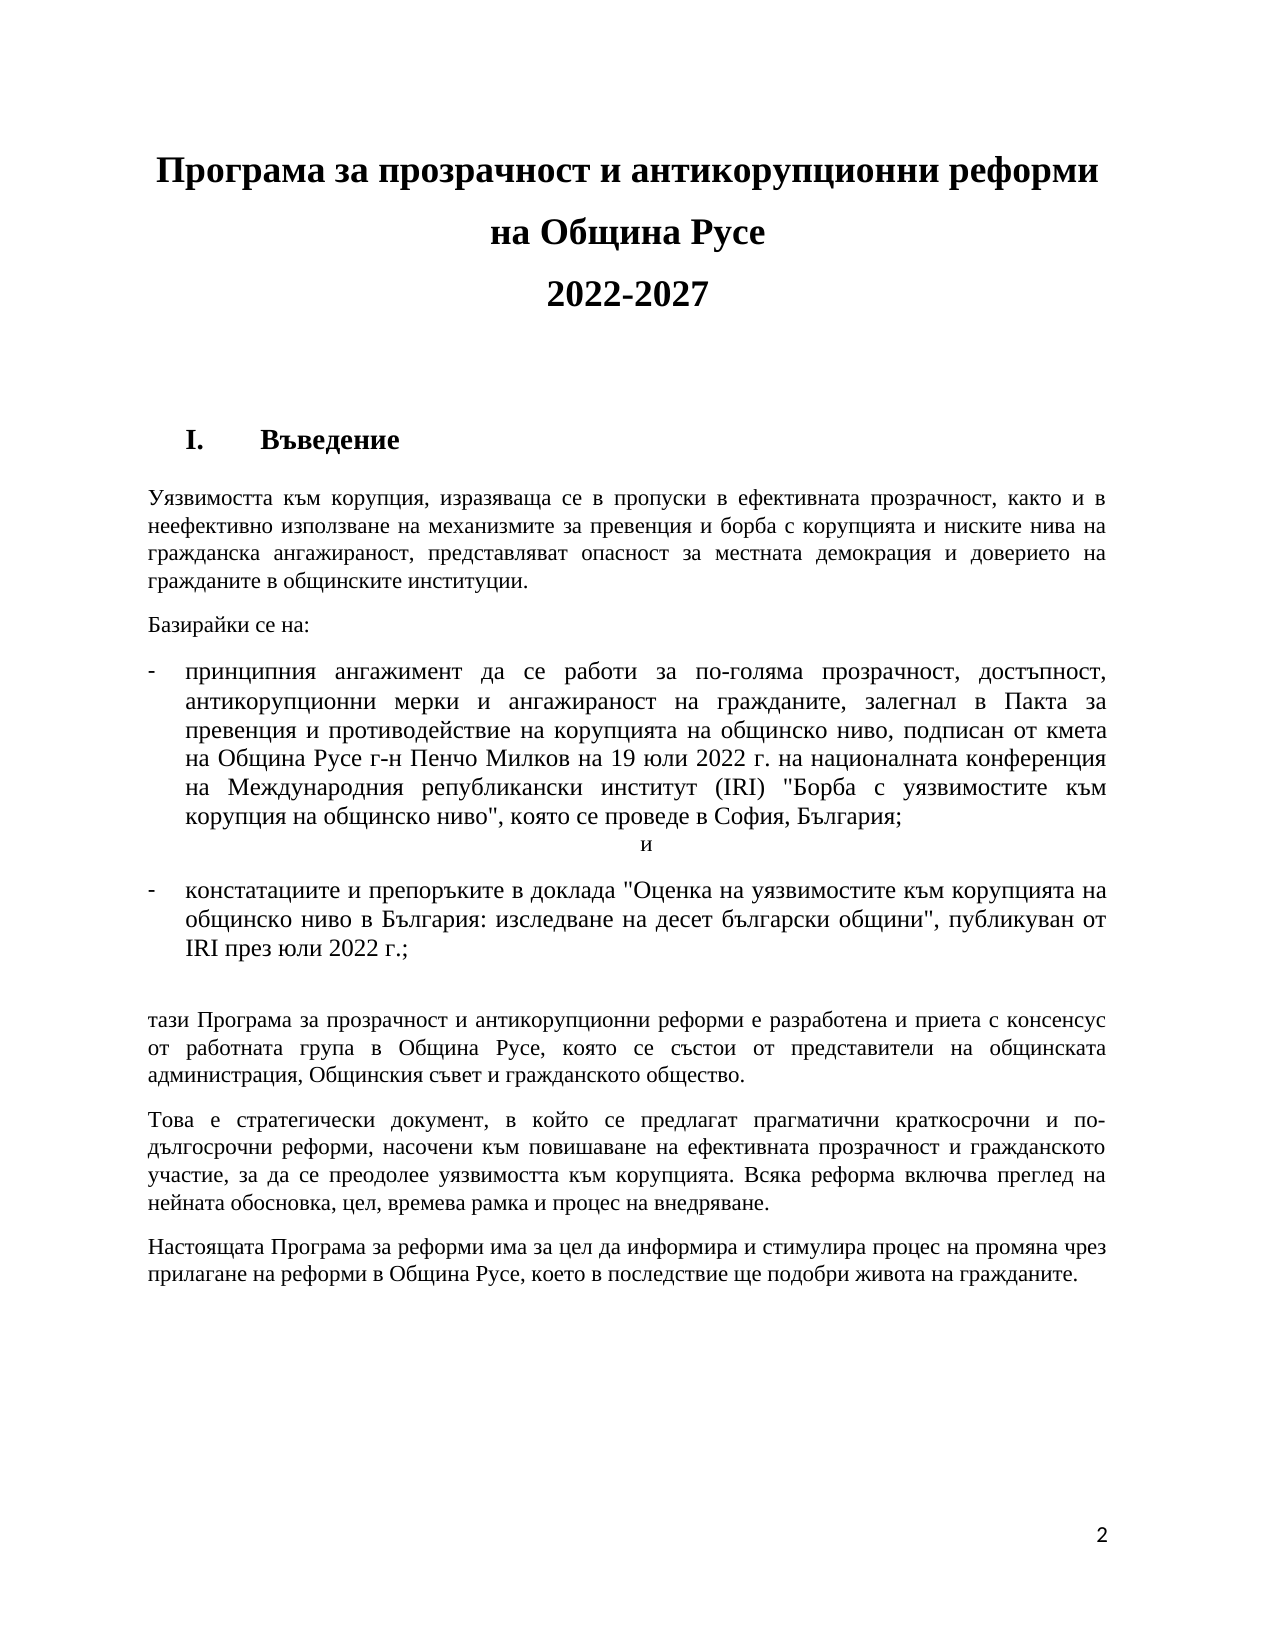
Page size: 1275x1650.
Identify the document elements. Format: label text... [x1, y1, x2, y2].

text Настоящата Програма за реформи има за цел да информира и стимулира процес на промяна чрез прилагане на реформи в Община Русе, което в последствие ще подобри живота на гражданите. [148, 1233, 1107, 1287]
list Въведение [185, 422, 1107, 455]
text Уязвимостта към корупция, изразяваща се в пропуски в ефективната прозрачност, както и в неефективно използване на механизмите за превенция и борба с корупцията и ниските нива на гражданска ангажираност, представляват опасност за местната демокрация и доверието на гражданите в общинските институции. [148, 484, 1107, 593]
text Базирайки се на: [148, 611, 1107, 637]
text на Община Русе [148, 209, 1107, 253]
text Програма за прозрачност и антикорупционни реформи [148, 148, 1107, 191]
text и [185, 830, 1107, 856]
list констатациите и препоръките в доклада "Оценка на уязвимостите към корупцията на общинско ниво в България: изследване на десет български общини", публикуван от IRI през юли 2022 г.; [148, 874, 1107, 962]
text тази Програма за прозрачност и антикорупционни реформи е разработена и приета с консенсус от работната група в Община Русе, която се състои от представители на общинската администрация, Общинския съвет и гражданското общество. [148, 1006, 1107, 1088]
text 2022-2027 [148, 271, 1107, 314]
text Това е стратегически документ, в който се предлагат прагматични краткосрочни и по-дългосрочни реформи, насочени към повишаване на ефективната прозрачност и гражданското участие, за да се преодолее уязвимостта към корупцията. Всяка реформа включва преглед на нейната обосновка, цел, времева рамка и процес на внедряване. [148, 1106, 1107, 1215]
list принципния ангажимент да се работи за по-голяма прозрачност, достъпност, антикорупционни мерки и ангажираност на гражданите, залегнал в Пакта за превенция и противодействие на корупцията на общинско ниво, подписан от кмета на Община Русе г-н Пенчо Милков на 19 юли 2022 г. на националната конференция на Международния републикански институт (IRI) "Борба с уязвимостите към корупция на общинско ниво", която се проведе в София, България; [148, 655, 1107, 830]
